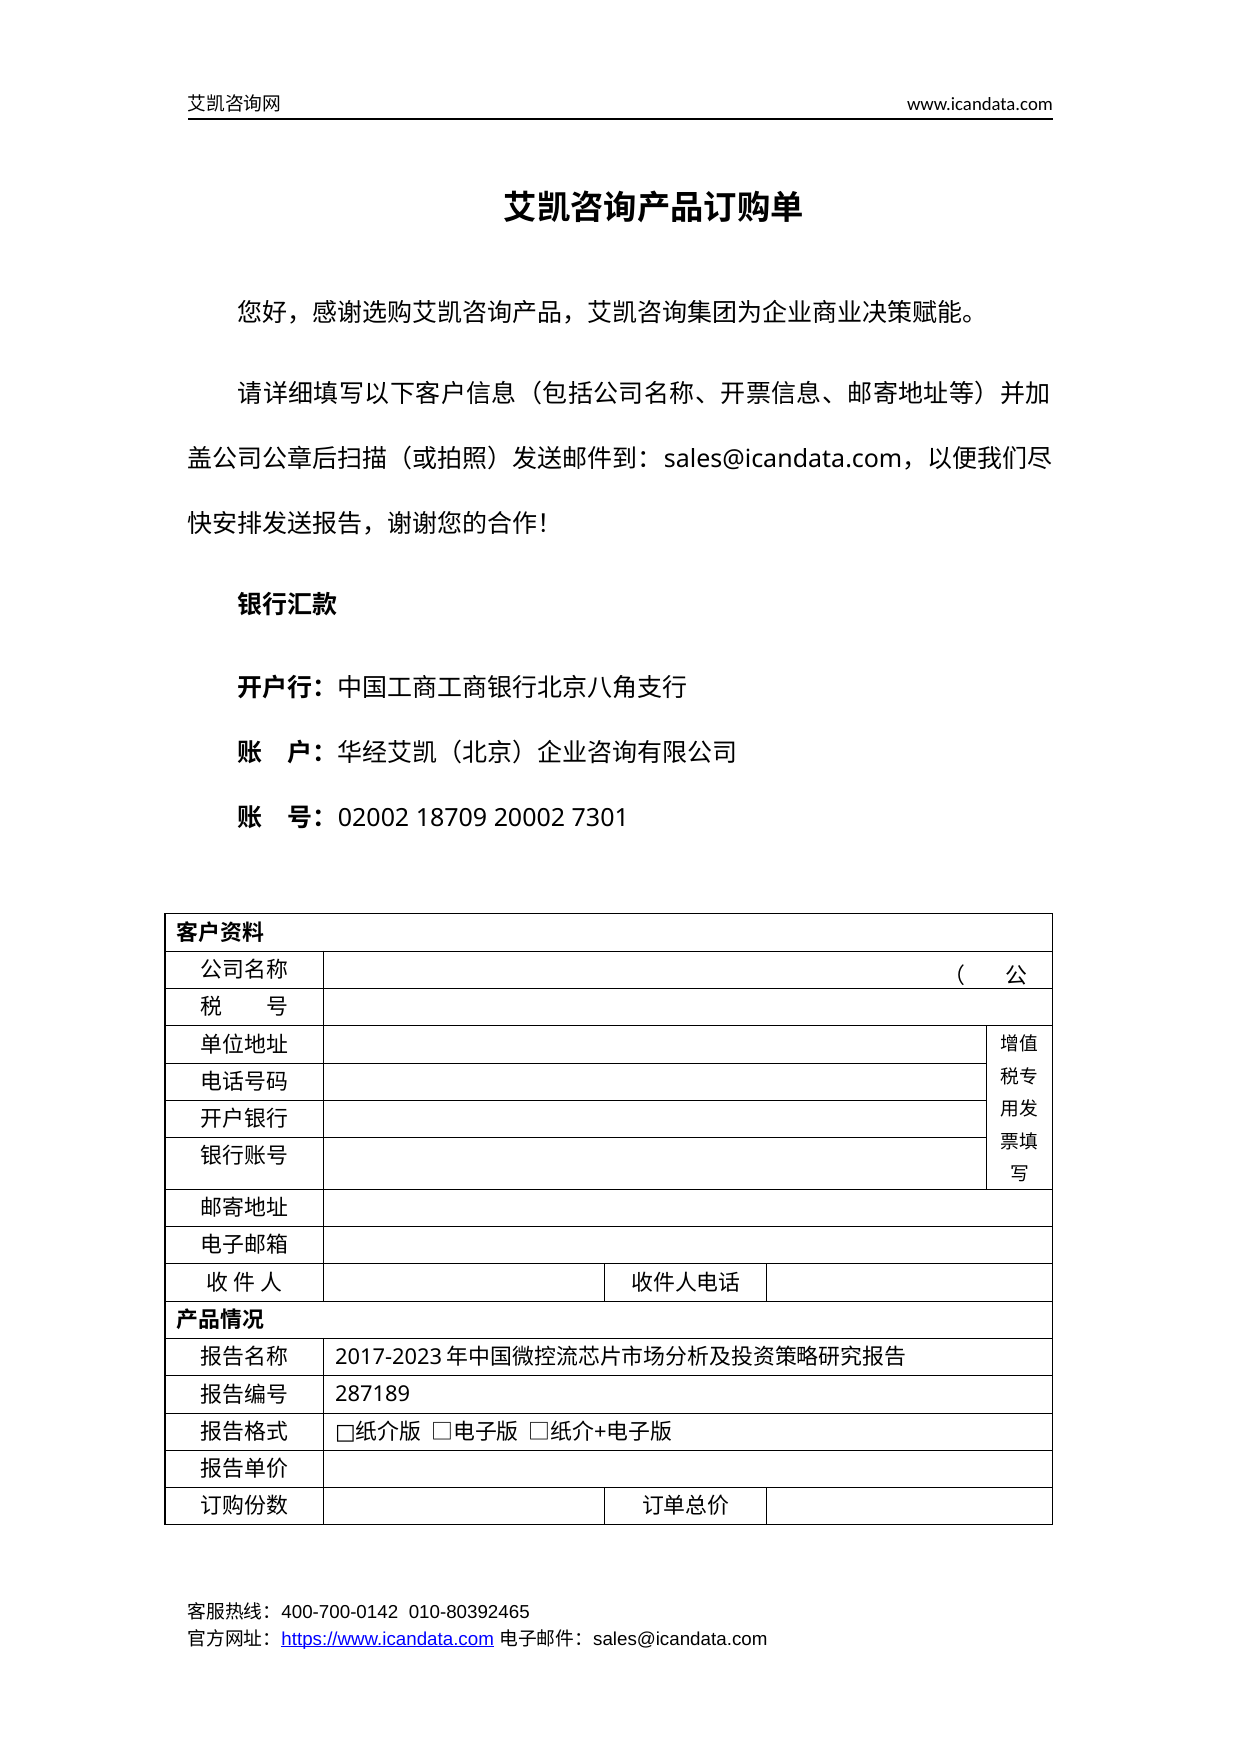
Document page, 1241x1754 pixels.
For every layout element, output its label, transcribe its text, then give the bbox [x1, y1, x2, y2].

table_cell 收 件 人 [166, 1264, 323, 1301]
text 账 户：华经艾凯（北京）企业咨询有限公司 [187, 718, 1053, 783]
table_cell [767, 1488, 1052, 1524]
table_cell 邮寄地址 [166, 1190, 323, 1226]
table_cell 报告编号 [166, 1376, 323, 1412]
table_cell 增值税专用发票填写 [987, 1026, 1052, 1189]
table_cell 报告名称 [166, 1339, 323, 1375]
table_cell 产品情况 [166, 1302, 1052, 1338]
table_cell [324, 1190, 1052, 1226]
table_cell 公司名称 [166, 952, 323, 988]
text 银行汇款 [187, 570, 1053, 635]
table_cell [324, 1451, 1052, 1487]
table_cell 税 号 [166, 989, 323, 1025]
text 开户行：中国工商工商银行北京八角支行 [187, 653, 1053, 718]
text 请详细填写以下客户信息（包括公司名称、开票信息、邮寄地址等）并加盖公司公章后扫描（或拍照）发送邮件到：sales@icandata.com，以便我们尽快安排发送报告，谢谢您的合作！ [187, 359, 1053, 554]
table_cell [324, 1264, 604, 1301]
table_cell [324, 952, 1052, 988]
table_cell [324, 1138, 986, 1189]
text 账 号：02002 18709 20002 7301 [187, 783, 1053, 848]
table_cell [324, 1488, 604, 1524]
table_cell 电子邮箱 [166, 1227, 323, 1263]
table_cell □纸介版 □电子版 □纸介+电子版 [324, 1414, 1052, 1450]
text 艾凯咨询产品订购单 [187, 172, 1053, 237]
table_header 客户资料 [166, 914, 1052, 951]
table_cell [324, 1227, 1052, 1263]
table_cell [767, 1264, 1052, 1301]
table_cell 2017-2023年中国微控流芯片市场分析及投资策略研究报告 [324, 1339, 1052, 1375]
table_cell 电话号码 [166, 1064, 323, 1100]
table_cell 收件人电话 [605, 1264, 766, 1301]
table_cell [324, 1101, 986, 1137]
table_cell [324, 1064, 986, 1100]
text 您好，感谢选购艾凯咨询产品，艾凯咨询集团为企业商业决策赋能。 [187, 278, 1053, 343]
table_cell 287189 [324, 1376, 1052, 1412]
table_cell 订单总价 [605, 1488, 766, 1524]
table_cell 报告格式 [166, 1414, 323, 1450]
table_cell 银行账号 [166, 1138, 323, 1189]
table_cell 报告单价 [166, 1451, 323, 1487]
table_cell [324, 989, 1052, 1025]
table_cell 单位地址 [166, 1026, 323, 1062]
table_cell [324, 1026, 986, 1062]
table_cell 订购份数 [166, 1488, 323, 1524]
table_cell 开户银行 [166, 1101, 323, 1137]
